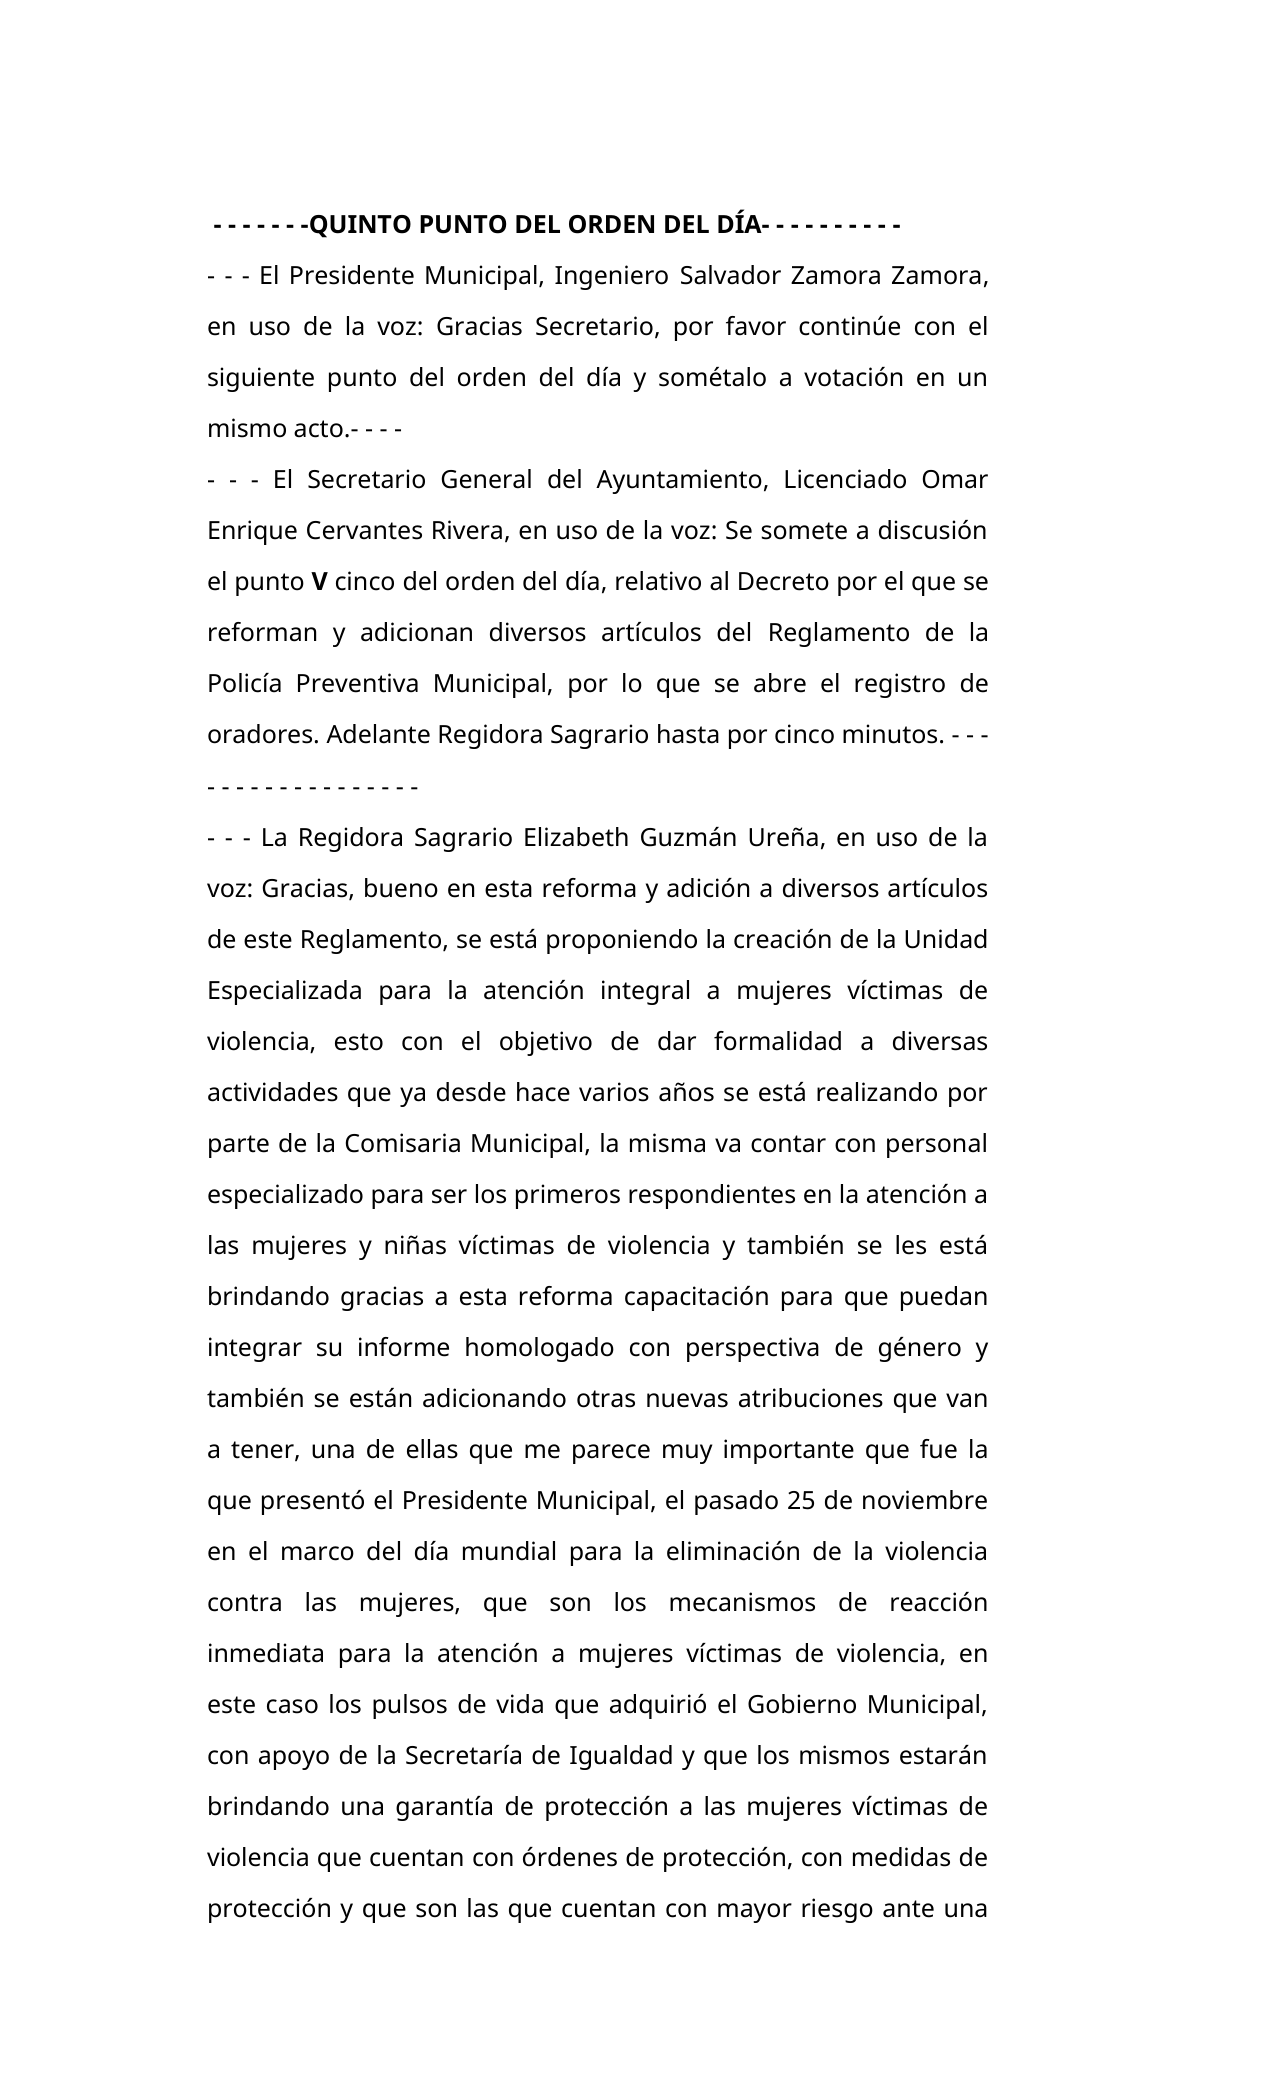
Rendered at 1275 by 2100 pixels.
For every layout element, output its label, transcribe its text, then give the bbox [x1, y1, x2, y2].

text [207, 819, 989, 1925]
text - - - El Secretario General del Ayuntamiento, Licenciado Omar Enrique Cervantes Rivera, en uso de la voz: Se somete a discusión el punto V cinco del orden del día, relativo al Decreto por el que se reforman y adicionan diversos artículos del Reglamento de la Policía Preventiva Municipal, por lo que se abre el registro de oradores. Adelante Regidora Sagrario hasta por cinco minutos. - - - - - - - - - - - - - - - - - - [207, 462, 989, 802]
text - - - - - - -QUINTO PUNTO DEL ORDEN DEL DÍA- - - - - - - - - - [207, 207, 989, 241]
text - - - El Presidente Municipal, Ingeniero Salvador Zamora Zamora, en uso de la voz: Gracias Secretario, por favor continúe con el siguiente punto del orden del día y sométalo a votación en un mismo acto.- - - - [207, 258, 989, 445]
